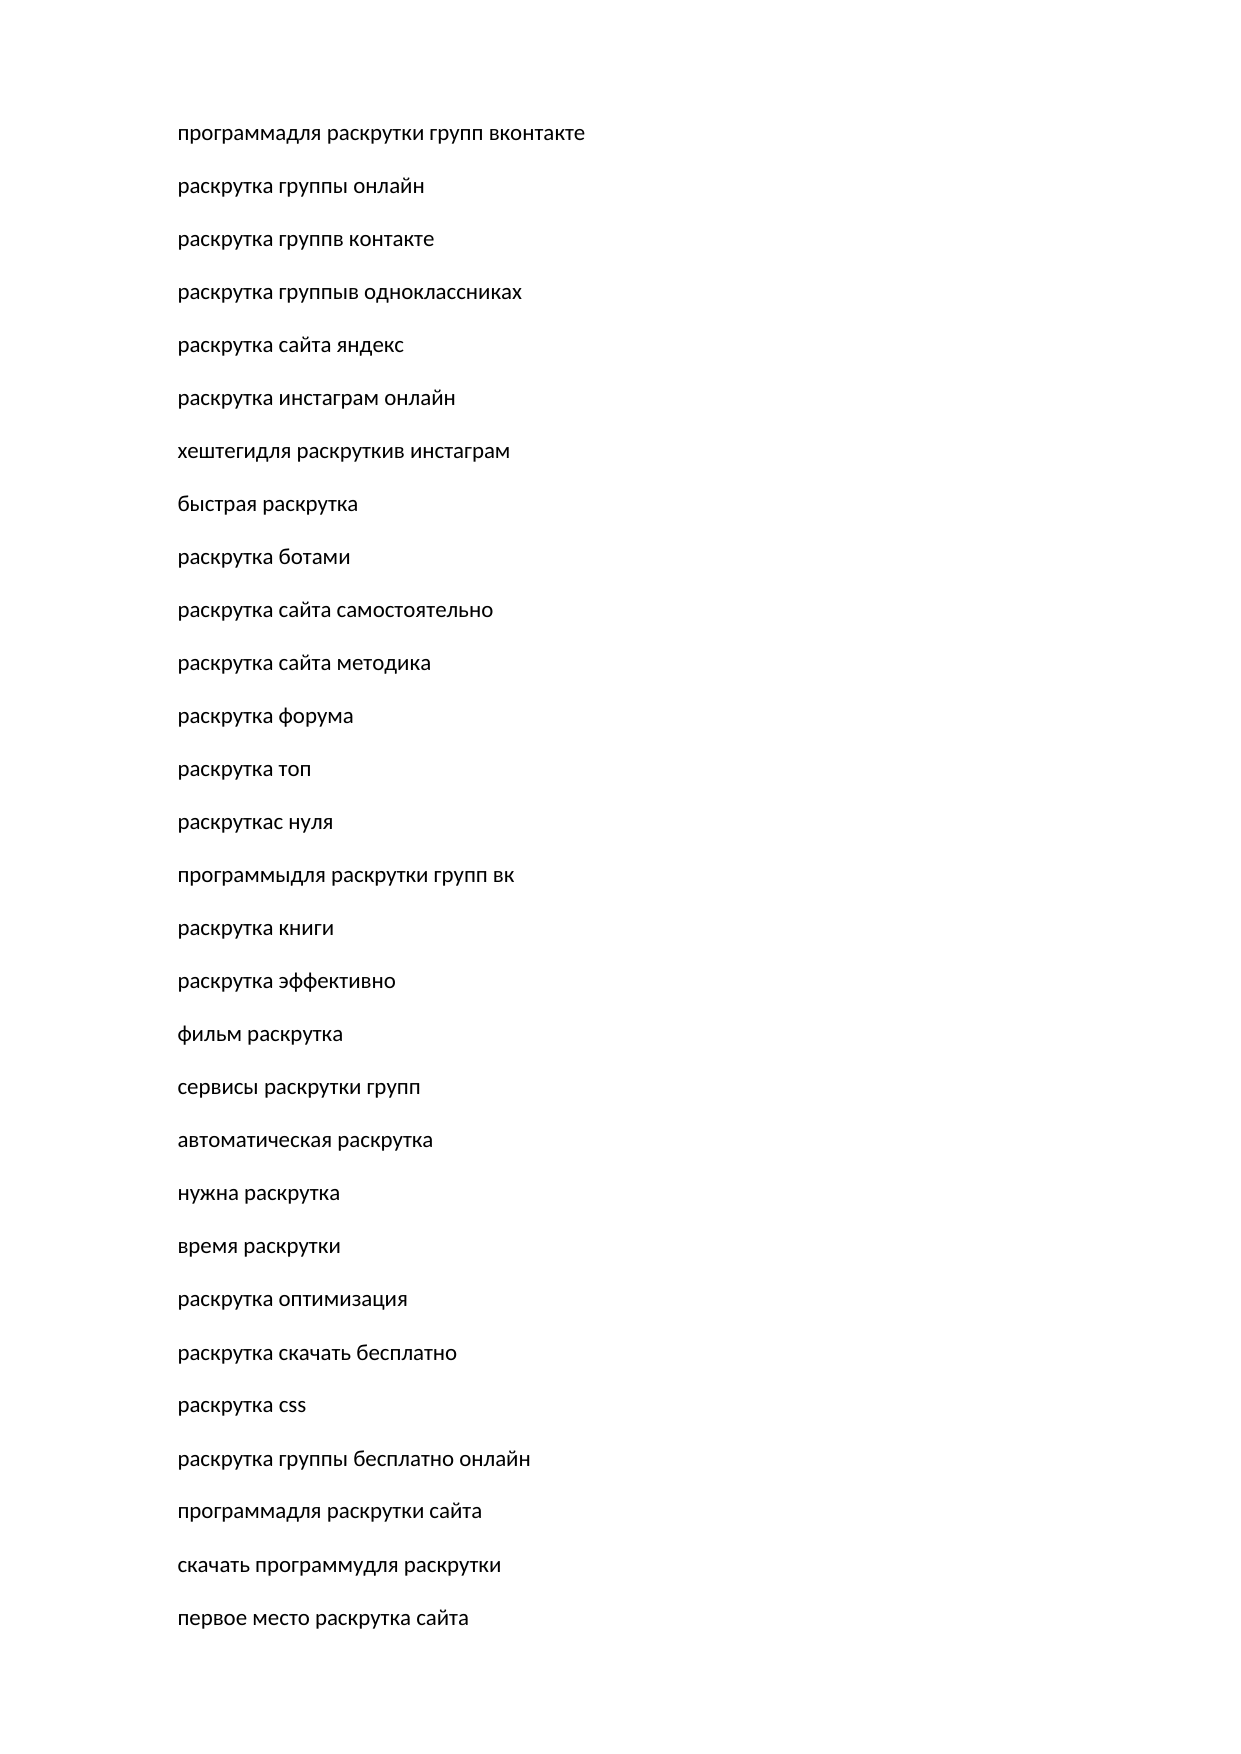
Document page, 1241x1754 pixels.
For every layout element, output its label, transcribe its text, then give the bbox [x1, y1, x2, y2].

text раскрутка топ [177, 754, 1152, 782]
text программадля раскрутки групп вконтакте [177, 118, 1152, 146]
text фильм раскрутка [177, 1019, 1152, 1047]
text раскрутка книги [177, 913, 1152, 941]
text раскрутка сайта яндекс [177, 330, 1152, 358]
text программадля раскрутки сайта [177, 1497, 1152, 1525]
text раскрутка группы бесплатно онлайн [177, 1444, 1152, 1472]
text раскрутка скачать бесплатно [177, 1338, 1152, 1366]
text раскрутка форума [177, 701, 1152, 729]
text раскрутка ботами [177, 542, 1152, 570]
text раскрутка оптимизация [177, 1284, 1152, 1313]
text сервисы раскрутки групп [177, 1072, 1152, 1101]
text раскрутка эффективно [177, 966, 1152, 994]
text хештегидля раскруткив инстаграм [177, 436, 1152, 464]
text быстрая раскрутка [177, 489, 1152, 517]
text раскрутка сайта методика [177, 648, 1152, 676]
text раскруткас нуля [177, 807, 1152, 835]
text раскрутка css [177, 1391, 1152, 1419]
text раскрутка сайта самостоятельно [177, 595, 1152, 623]
text раскрутка группв контакте [177, 224, 1152, 252]
text программыдля раскрутки групп вк [177, 860, 1152, 888]
text раскрутка инстаграм онлайн [177, 383, 1152, 411]
text нужна раскрутка [177, 1178, 1152, 1207]
text раскрутка группыв одноклассниках [177, 277, 1152, 305]
text автоматическая раскрутка [177, 1126, 1152, 1153]
text раскрутка группы онлайн [177, 171, 1152, 199]
text время раскрутки [177, 1232, 1152, 1259]
text первое место раскрутка сайта [177, 1603, 1152, 1631]
text скачать программудля раскрутки [177, 1550, 1152, 1578]
